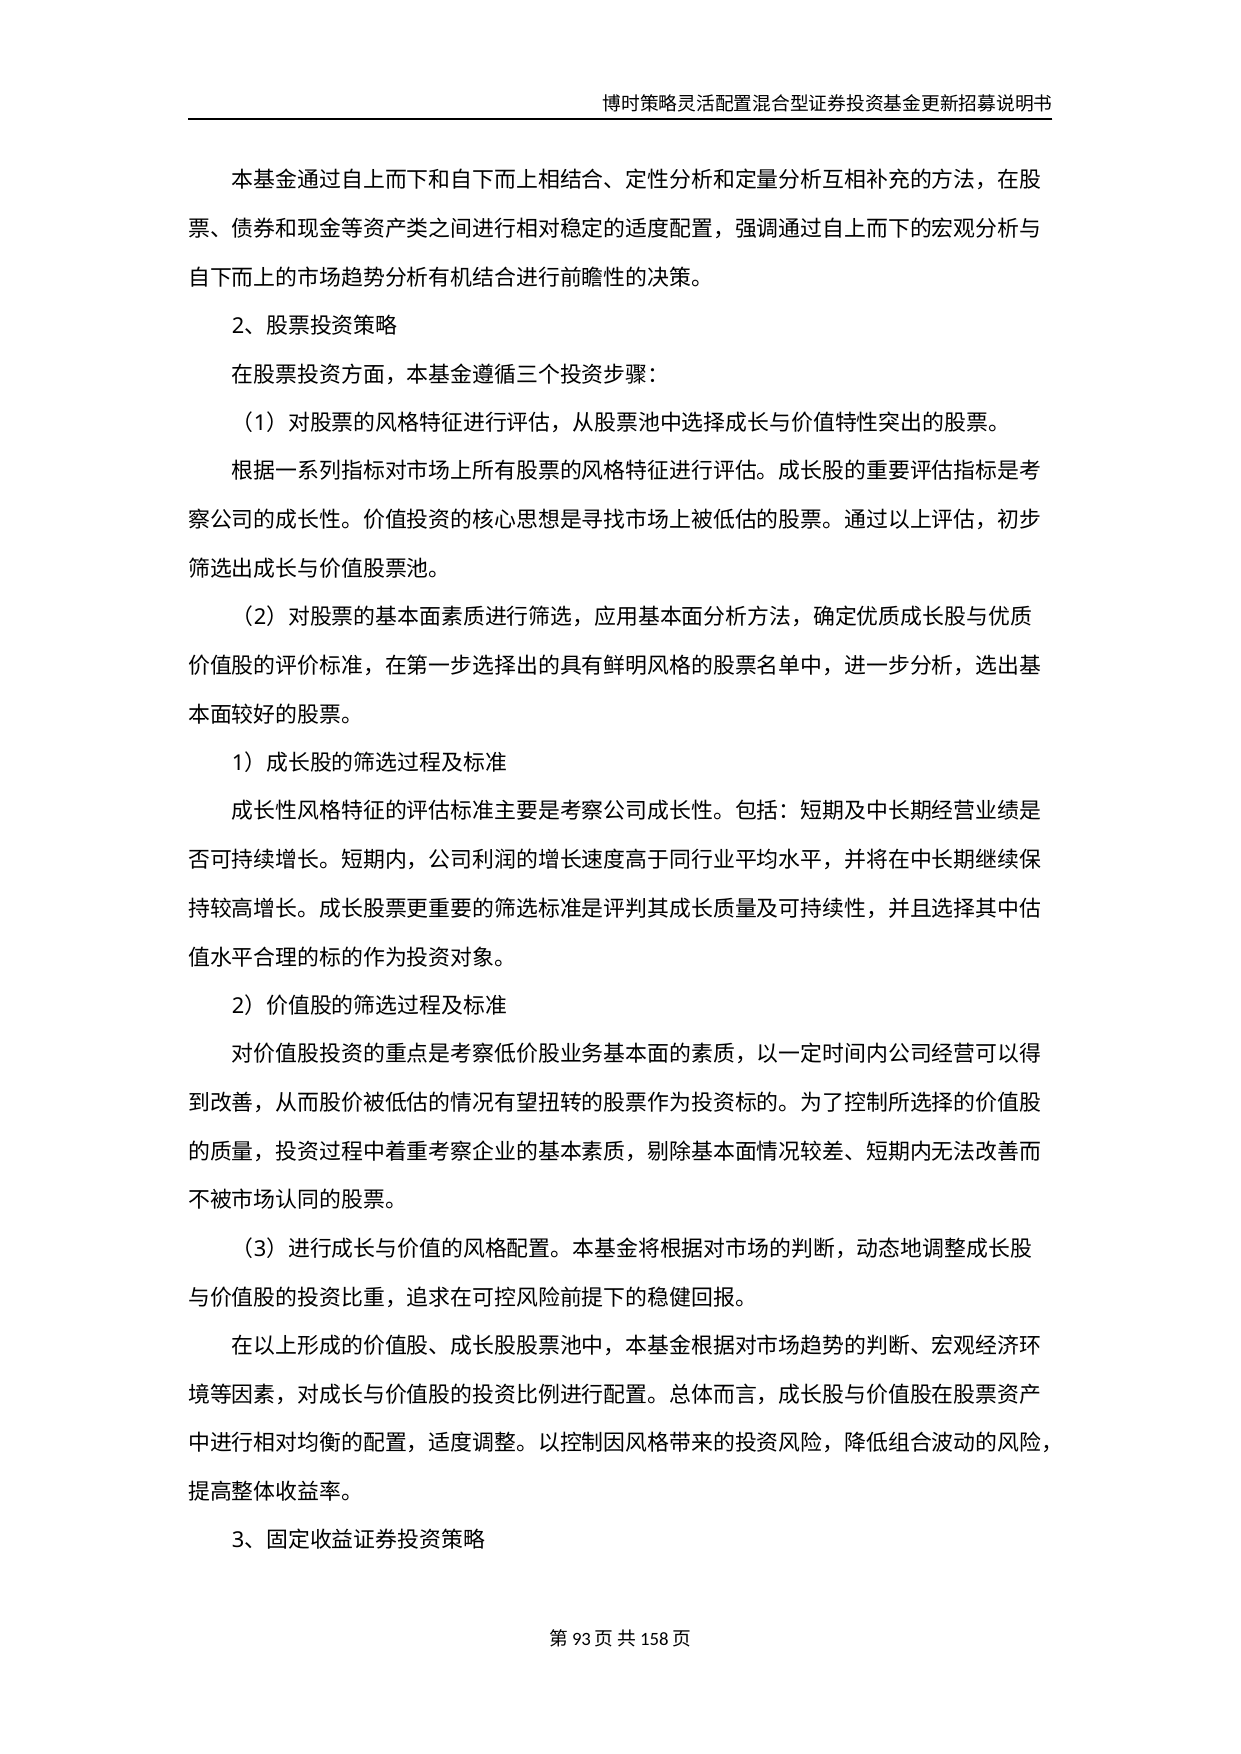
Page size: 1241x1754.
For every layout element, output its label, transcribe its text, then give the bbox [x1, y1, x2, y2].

text （1）对股票的风格特征进行评估，从股票池中选择成长与价值特性突出的股票。 [188, 404, 1052, 437]
text （3）进行成长与价值的风格配置。本基金将根据对市场的判断，动态地调整成长股与价值股的投资比重，追求在可控风险前提下的稳健回报。 [188, 1230, 1052, 1312]
text 根据一系列指标对市场上所有股票的风格特征进行评估。成长股的重要评估指标是考察公司的成长性。价值投资的核心思想是寻找市场上被低估的股票。通过以上评估，初步筛选出成长与价值股票池。 [188, 453, 1052, 583]
text 对价值股投资的重点是考察低价股业务基本面的素质，以一定时间内公司经营可以得到改善，从而股价被低估的情况有望扭转的股票作为投资标的。为了控制所选择的价值股的质量，投资过程中着重考察企业的基本素质，剔除基本面情况较差、短期内无法改善而不被市场认同的股票。 [188, 1036, 1052, 1214]
text 成长性风格特征的评估标准主要是考察公司成长性。包括：短期及中长期经营业绩是否可持续增长。短期内，公司利润的增长速度高于同行业平均水平，并将在中长期继续保持较高增长。成长股票更重要的筛选标准是评判其成长质量及可持续性，并且选择其中估值水平合理的标的作为投资对象。 [188, 793, 1052, 972]
text 1）成长股的筛选过程及标准 [188, 744, 1052, 777]
text 2）价值股的筛选过程及标准 [188, 987, 1052, 1020]
text 本基金通过自上而下和自下而上相结合、定性分析和定量分析互相补充的方法，在股票、债券和现金等资产类之间进行相对稳定的适度配置，强调通过自上而下的宏观分析与自下而上的市场趋势分析有机结合进行前瞻性的决策。 [188, 162, 1052, 292]
text 2、股票投资策略 [188, 308, 1052, 340]
text （2）对股票的基本面素质进行筛选，应用基本面分析方法，确定优质成长股与优质价值股的评价标准，在第一步选择出的具有鲜明风格的股票名单中，进一步分析，选出基本面较好的股票。 [188, 599, 1052, 729]
text 在股票投资方面，本基金遵循三个投资步骤： [188, 356, 1052, 389]
text 3、固定收益证券投资策略 [188, 1522, 1052, 1554]
text 在以上形成的价值股、成长股股票池中，本基金根据对市场趋势的判断、宏观经济环境等因素，对成长与价值股的投资比例进行配置。总体而言，成长股与价值股在股票资产中进行相对均衡的配置，适度调整。以控制因风格带来的投资风险，降低组合波动的风险，提高整体收益率。 [188, 1327, 1052, 1506]
